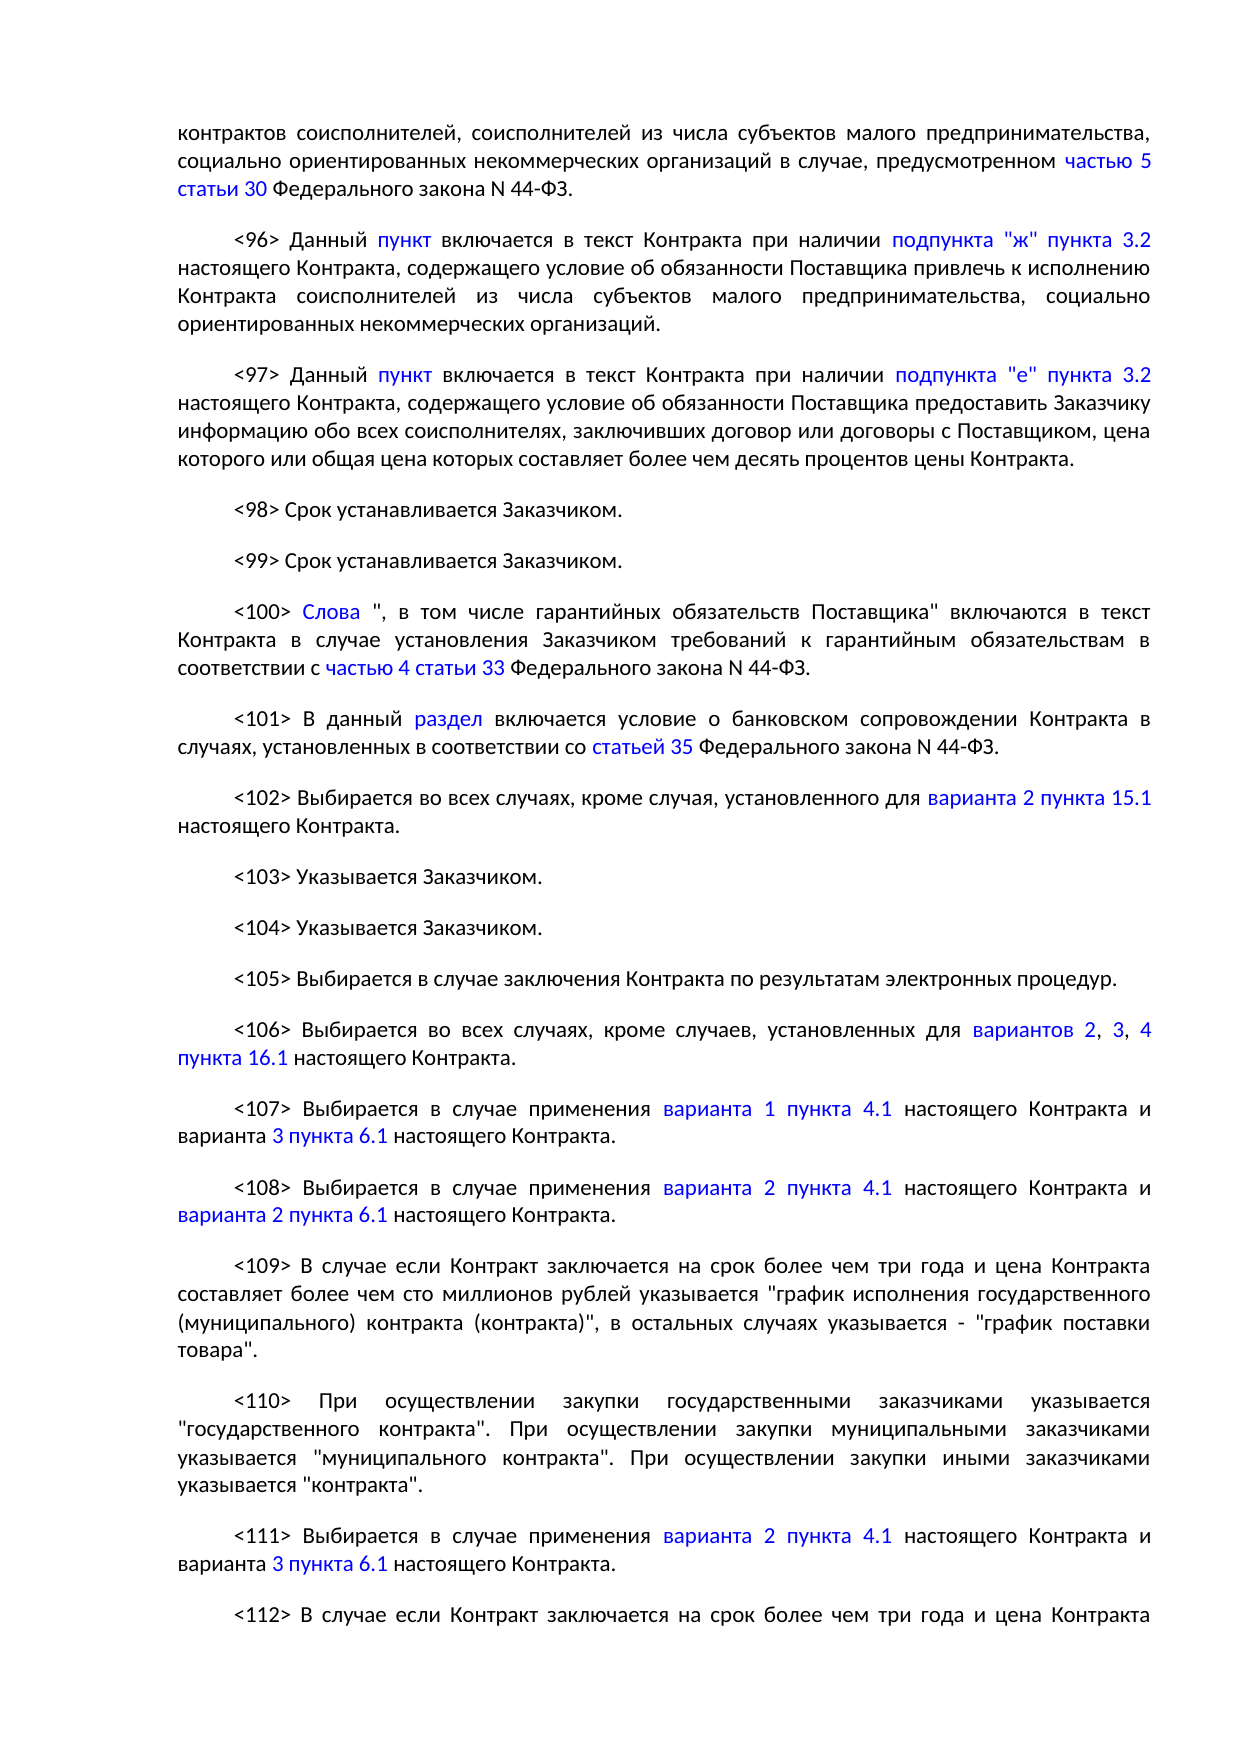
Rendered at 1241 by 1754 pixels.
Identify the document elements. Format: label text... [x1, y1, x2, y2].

text <99> Срок устанавливается Заказчиком. [177, 546, 1152, 574]
text <110> При осуществлении закупки государственными заказчиками указывается "государственного контракта". При осуществлении закупки муниципальными заказчиками указывается "муниципального контракта". При осуществлении закупки иными заказчиками указывается "контракта". [177, 1387, 1152, 1499]
text <96> Данный пункт включается в текст Контракта при наличии подпункта "ж" пункта 3.2 настоящего Контракта, содержащего условие об обязанности Поставщика привлечь к исполнению Контракта соисполнителей из числа субъектов малого предпринимательства, социально ориентированных некоммерческих организаций. [177, 225, 1152, 337]
text <105> Выбирается в случае заключения Контракта по результатам электронных процедур. [177, 964, 1152, 992]
text <101> В данный раздел включается условие о банковском сопровождении Контракта в случаях, установленных в соответствии со статьей 35 Федерального закона N 44-ФЗ. [177, 704, 1152, 760]
text <103> Указывается Заказчиком. [177, 862, 1152, 890]
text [177, 1601, 1152, 1628]
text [177, 118, 1152, 202]
text <100> Слова ", в том числе гарантийных обязательств Поставщика" включаются в текст Контракта в случае установления Заказчиком требований к гарантийным обязательствам в соответствии с частью 4 статьи 33 Федерального закона N 44-ФЗ. [177, 597, 1152, 681]
text <104> Указывается Заказчиком. [177, 913, 1152, 941]
text <107> Выбирается в случае применения варианта 1 пункта 4.1 настоящего Контракта и варианта 3 пункта 6.1 настоящего Контракта. [177, 1094, 1152, 1150]
text <97> Данный пункт включается в текст Контракта при наличии подпункта "е" пункта 3.2 настоящего Контракта, содержащего условие об обязанности Поставщика предоставить Заказчику информацию обо всех соисполнителях, заключивших договор или договоры с Поставщиком, цена которого или общая цена которых составляет более чем десять процентов цены Контракта. [177, 360, 1152, 472]
text <109> В случае если Контракт заключается на срок более чем три года и цена Контракта составляет более чем сто миллионов рублей указывается "график исполнения государственного (муниципального) контракта (контракта)", в остальных случаях указывается - "график поставки товара". [177, 1252, 1152, 1364]
text <111> Выбирается в случае применения варианта 2 пункта 4.1 настоящего Контракта и варианта 3 пункта 6.1 настоящего Контракта. [177, 1522, 1152, 1578]
text <98> Срок устанавливается Заказчиком. [177, 495, 1152, 523]
text <102> Выбирается во всех случаях, кроме случая, установленного для варианта 2 пункта 15.1 настоящего Контракта. [177, 783, 1152, 839]
text <108> Выбирается в случае применения варианта 2 пункта 4.1 настоящего Контракта и варианта 2 пункта 6.1 настоящего Контракта. [177, 1173, 1152, 1229]
text <106> Выбирается во всех случаях, кроме случаев, установленных для вариантов 2, 3, 4 пункта 16.1 настоящего Контракта. [177, 1015, 1152, 1071]
